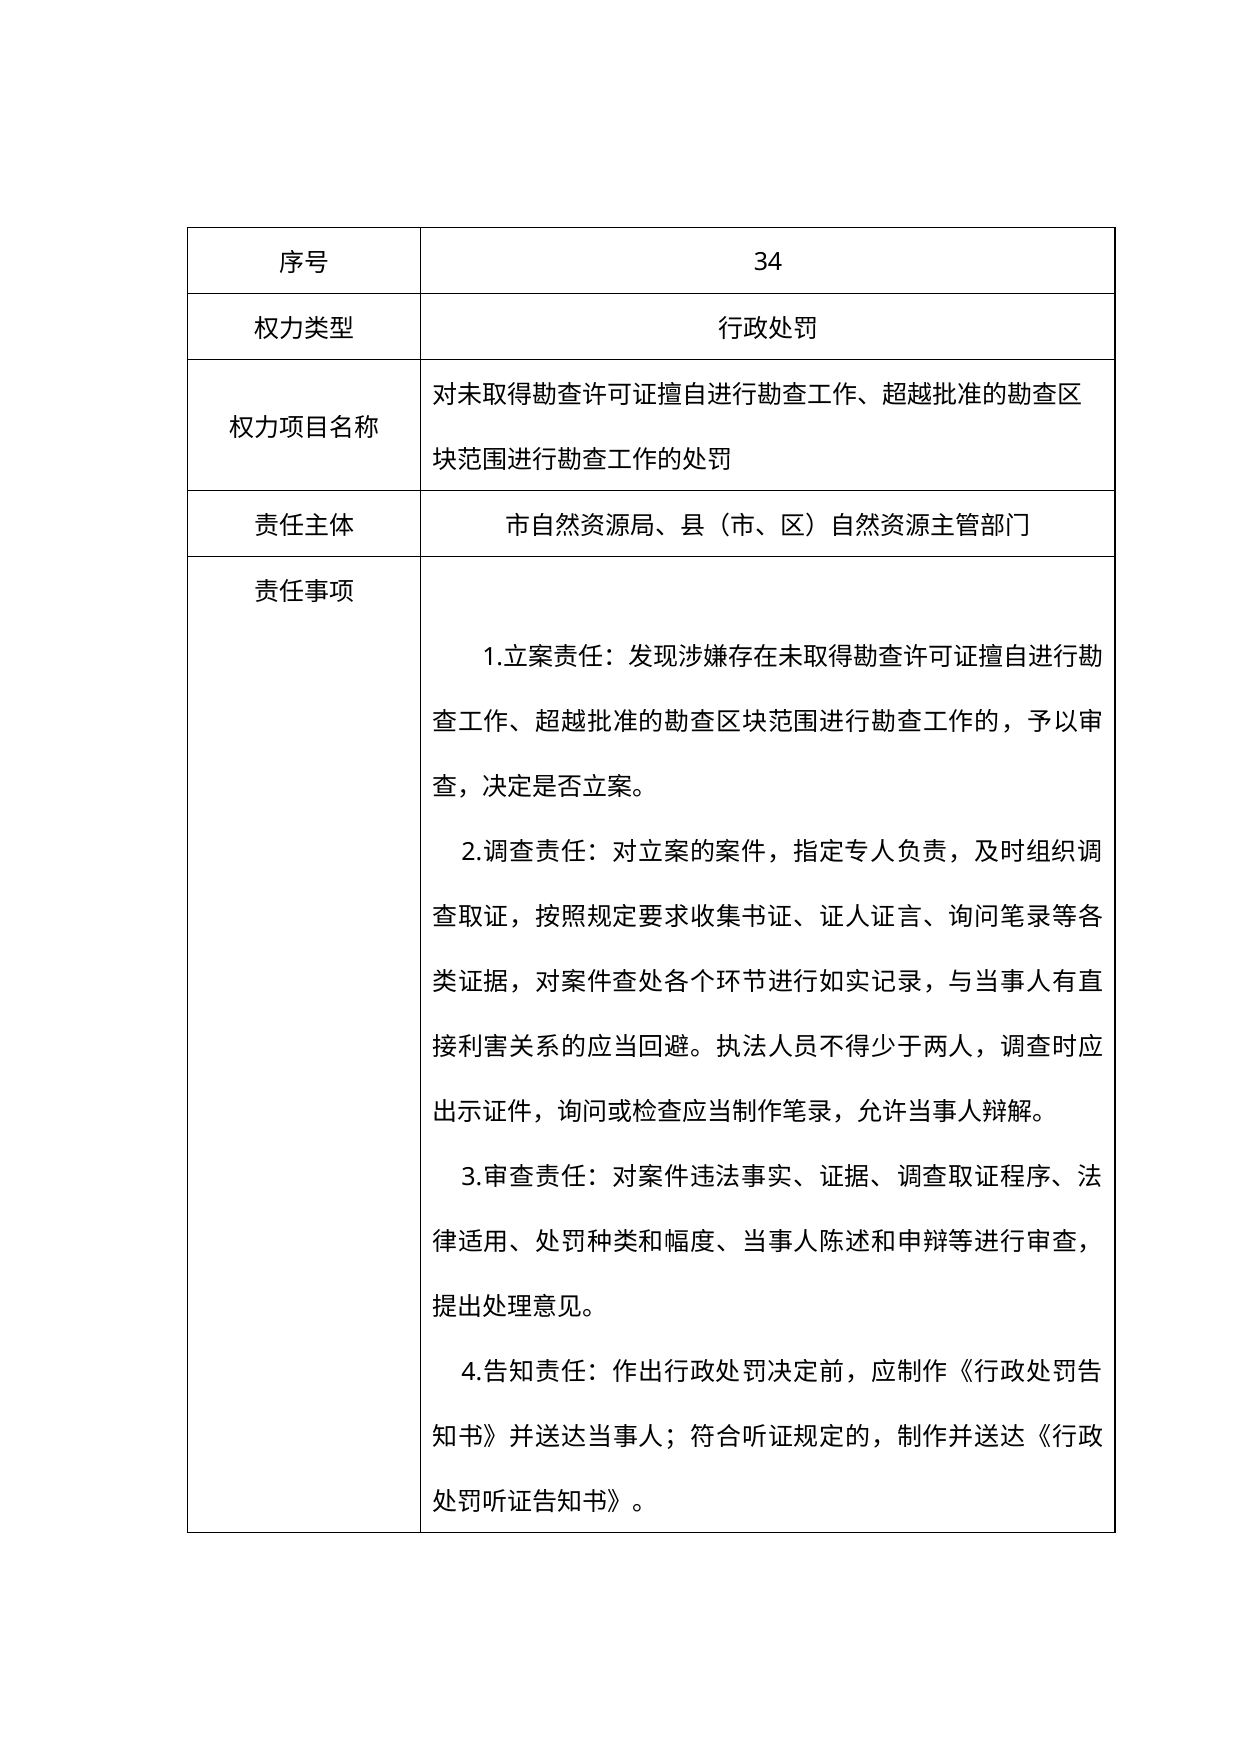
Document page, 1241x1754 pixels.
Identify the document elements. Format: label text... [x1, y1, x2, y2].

table_header 序号 [188, 228, 420, 293]
table_cell 对未取得勘查许可证擅自进行勘查工作、超越批准的勘查区块范围进行勘查工作的处罚 [421, 360, 1114, 490]
table_cell 责任事项 [188, 557, 420, 1532]
table_cell 权力类型 [188, 294, 420, 359]
table_header 34 [421, 228, 1114, 293]
table_cell 权力项目名称 [188, 360, 420, 490]
table_cell 市自然资源局、县（市、区）自然资源主管部门 [421, 491, 1114, 556]
table_cell 责任主体 [188, 491, 420, 556]
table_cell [421, 557, 1114, 1532]
table_cell 行政处罚 [421, 294, 1114, 359]
